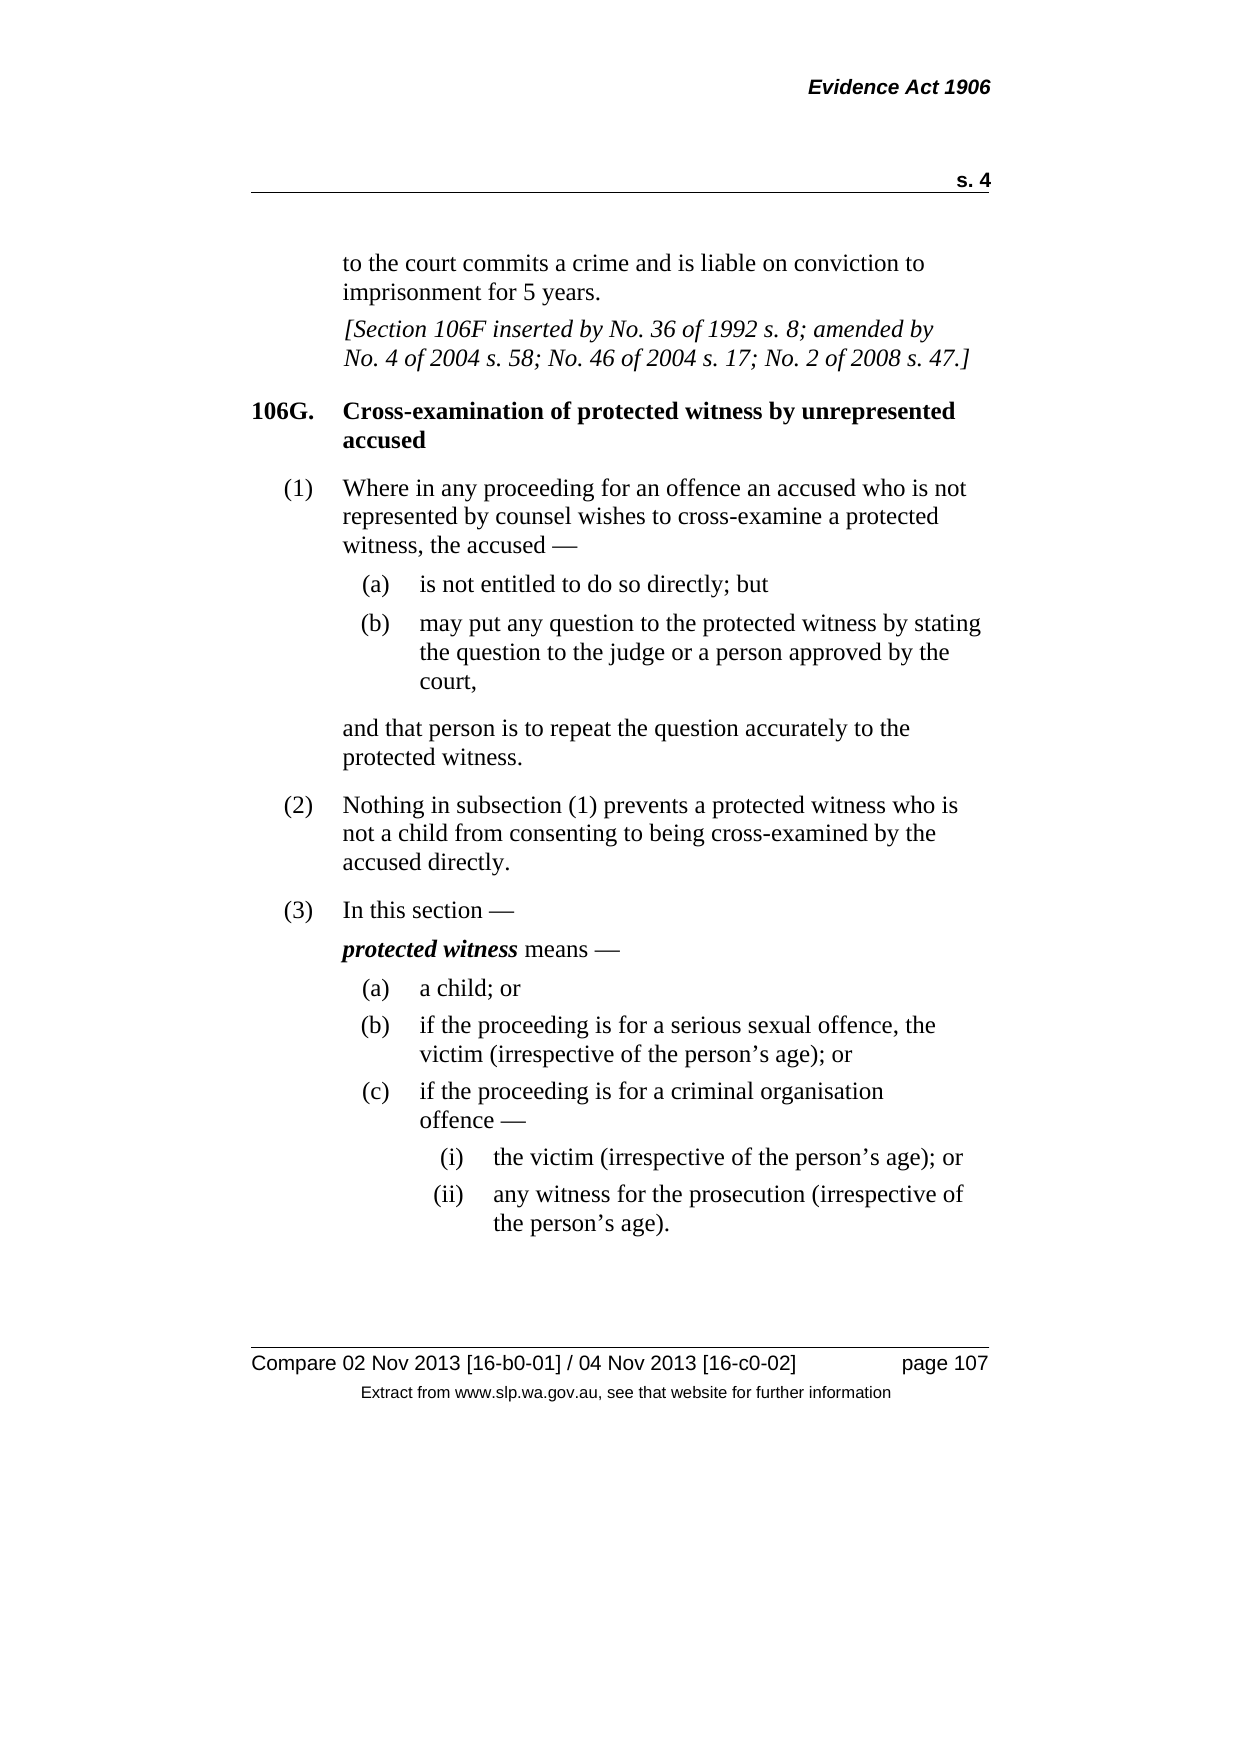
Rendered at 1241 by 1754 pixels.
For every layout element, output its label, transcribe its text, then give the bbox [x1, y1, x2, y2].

text (1) Where in any proceeding for an offence an accused who is not represented by counsel wishes to cross-examine a protected witness, the accused — [251, 473, 989, 559]
text protected witness means — [251, 934, 989, 963]
text (3) In this section — [251, 895, 989, 923]
text (a) a child; or [251, 973, 989, 1002]
text (ii) any witness for the prosecution (irrespective of the person’s age). [251, 1179, 989, 1236]
text and that person is to repeat the question accurately to the protected witness. [251, 713, 989, 771]
text (c) if the proceeding is for a criminal organisation offence — [251, 1076, 989, 1133]
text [251, 248, 989, 306]
text (i) the victim (irrespective of the person’s age); or [251, 1142, 989, 1171]
text (b) may put any question to the protected witness by stating the question to the judge or a person approved by the court, [251, 608, 989, 695]
text (a) is not entitled to do so directly; but [251, 569, 989, 598]
text (2) Nothing in subsection (1) prevents a protected witness who is not a child from consenting to being cross-examined by the accused directly. [251, 790, 989, 876]
text (b) if the proceeding is for a serious sexual offence, the victim (irrespective of the person’s age); or [251, 1010, 989, 1068]
subtitle 106G. Cross-examination of protected witness by unrepresented accused [251, 396, 989, 454]
text [Section 106F inserted by No. 36 of 1992 s. 8; amended by No. 4 of 2004 s. 58; No. 46 of 2004 s. 17; No. 2 of 2008 s. 47.] [251, 314, 989, 371]
